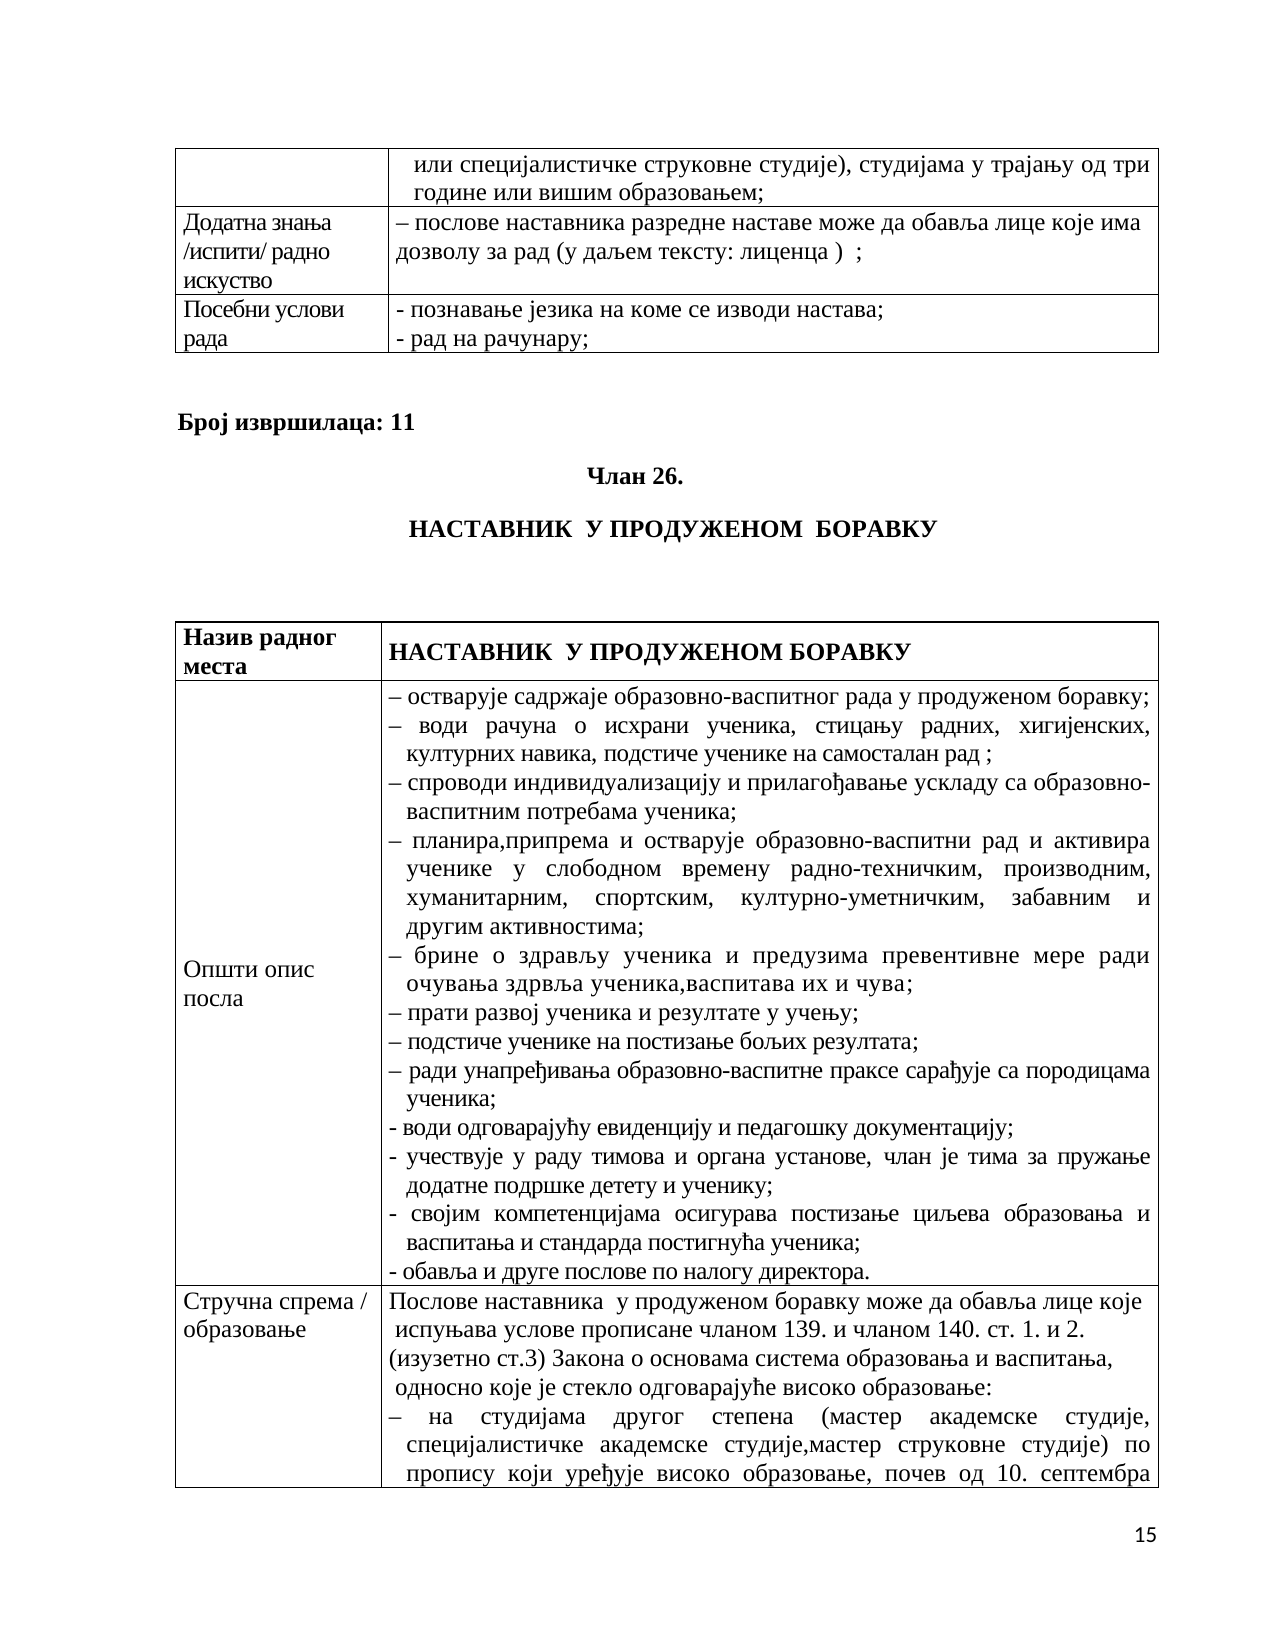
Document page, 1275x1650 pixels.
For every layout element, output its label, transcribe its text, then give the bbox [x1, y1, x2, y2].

table_cell – остварује садржаје образовно-васпитног рада у продуженом боравку; – води рачуна о исхрани ученика, стицању радних, хигијенских, културних навика, подстиче ученике на самосталан рад ; – спроводи индивидуализацију и прилагођавање ускладу са образовно-васпитним потребама ученика; – планира,припрема и остварује образовно-васпитни рад и активира ученике у слободном времену радно-техничким, производним, хуманитарним, спортским, културно-уметничким, забавним и другим активностима; – брине о здрављу ученика и предузима превентивне мере ради очувања здрвља ученика,васпитава их и чува; – прати развој ученика и резултате у учењу; – подстиче ученике на постизање бољих резултата; – ради унапређивања образовно-васпитне праксе сарађује са породицама ученика; - води одговарајућу евиденцију и педагошку документацију; - учествује у раду тимова и органа установе, члан је тима за пружање додатне подршке детету и ученику; - својим компетенцијама осигурава постизање циљева образовања и васпитања и стандарда постигнућа ученика; - обавља и друге послове по налогу директора. [382, 681, 1158, 1285]
table_header НАСТАВНИК У ПРОДУЖЕНОМ БОРАВКУ [382, 623, 1158, 680]
text Члан 26. [88, 461, 1093, 489]
table_cell Додатна знања /испити/ радно искуство [176, 207, 388, 293]
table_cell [389, 149, 1158, 206]
text НАСТАВНИК У ПРОДУЖЕНОМ БОРАВКУ [88, 514, 1093, 543]
table_cell Општи опис посла [176, 681, 381, 1285]
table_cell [176, 149, 388, 206]
table_cell - познавање језика на коме се изводи настава; - рад на рачунару; [389, 295, 1158, 352]
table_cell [176, 1286, 381, 1487]
table_cell – послове наставника разредне наставе може да обавља лице које има дозволу за рад (у даљем тексту: лиценца ) ; [389, 207, 1158, 293]
table_cell Посебни услови рада [176, 295, 388, 352]
text Број извршилаца: 11 [88, 407, 1093, 436]
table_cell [382, 1286, 1158, 1487]
table_header Назив радног места [176, 623, 381, 680]
